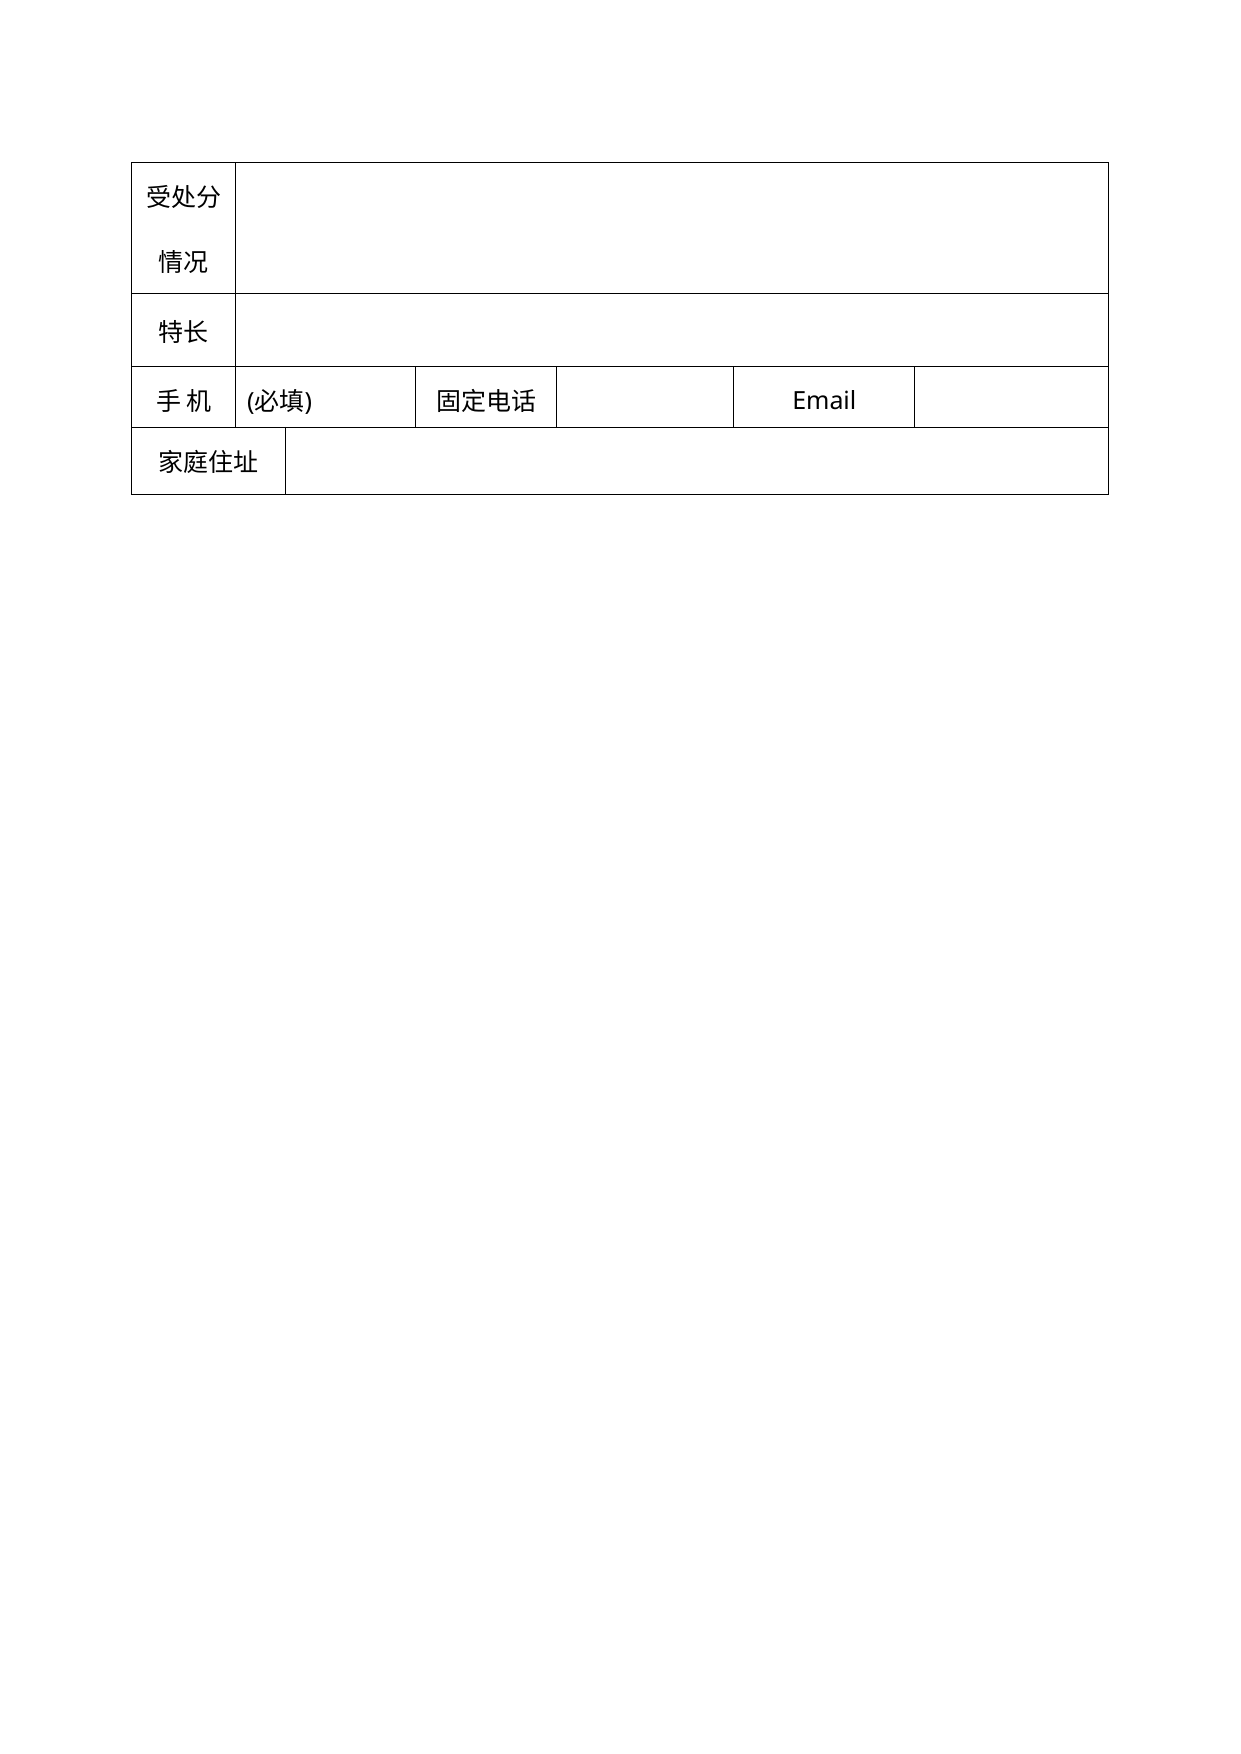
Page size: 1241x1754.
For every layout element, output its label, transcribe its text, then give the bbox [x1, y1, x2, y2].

table_cell 受处分情况 [132, 163, 235, 293]
table_cell [915, 367, 1108, 427]
table_cell 手 机 [132, 367, 235, 427]
table_cell [286, 428, 1108, 494]
table_cell 固定电话 [416, 367, 556, 427]
table_cell Email [734, 367, 914, 427]
table_cell [557, 367, 733, 427]
table_cell 家庭住址 [132, 428, 285, 494]
table_cell 特长 [132, 294, 235, 366]
table_cell [236, 294, 1108, 366]
table_cell (必填) [236, 367, 415, 427]
table_cell [236, 163, 1108, 293]
